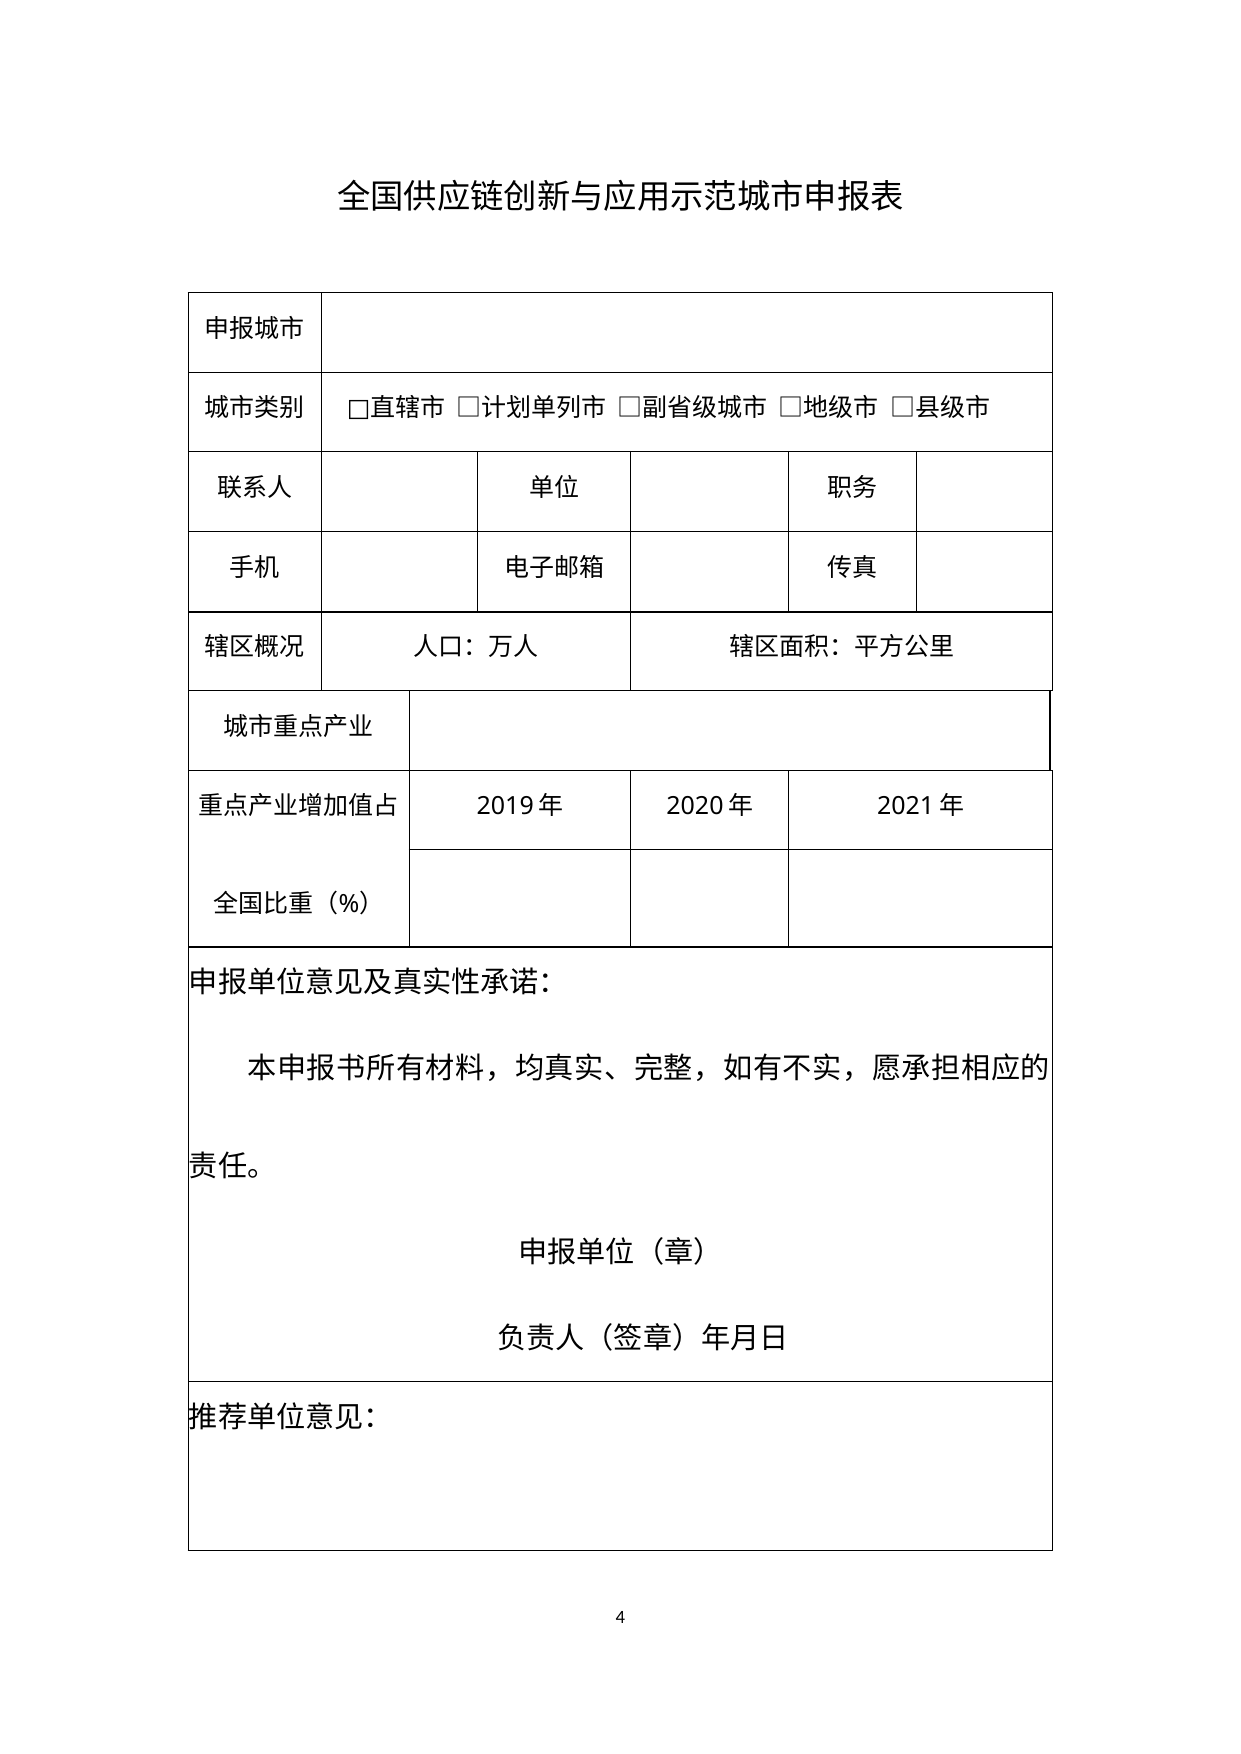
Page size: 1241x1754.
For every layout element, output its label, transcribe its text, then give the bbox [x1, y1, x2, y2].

table_cell [322, 452, 477, 531]
table_cell [631, 452, 788, 531]
table_cell 辖区概况 [189, 613, 321, 690]
table_cell 单位 [478, 452, 630, 531]
table_cell 申报单位意见及真实性承诺： 本申报书所有材料，均真实、完整，如有不实，愿承担相应的责任。 申报单位（章） 负责人（签章）年月日 [189, 948, 1052, 1381]
table_cell [789, 850, 1052, 946]
table_cell 联系人 [189, 452, 321, 531]
table_cell 2020年 [631, 771, 788, 849]
table_cell 电子邮箱 [478, 532, 630, 611]
table_cell 2021年 [789, 771, 1052, 849]
table_header 申报城市 [189, 293, 321, 372]
table_cell 辖区面积：平方公里 [631, 613, 1052, 690]
table_cell [631, 850, 788, 946]
table_cell 职务 [789, 452, 916, 531]
table_cell □直辖市 □计划单列市 □副省级城市 □地级市 □县级市 [322, 373, 1052, 451]
table_cell [917, 532, 1052, 611]
table_cell 手机 [189, 532, 321, 611]
text 全国供应链创新与应用示范城市申报表 [187, 162, 1053, 227]
table_cell [322, 532, 477, 611]
table_cell 城市类别 [189, 373, 321, 451]
table_cell 城市重点产业 [189, 691, 409, 770]
table_cell 人口：万人 [322, 613, 630, 690]
table_cell [410, 691, 1049, 770]
table_cell [631, 532, 788, 611]
table_cell 重点产业增加值占全国比重（%） [189, 771, 409, 946]
table_cell [410, 850, 630, 946]
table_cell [189, 1382, 1052, 1550]
table_header [322, 293, 1052, 372]
table_cell 传真 [789, 532, 916, 611]
table_cell [917, 452, 1052, 531]
table_cell 2019年 [410, 771, 630, 849]
